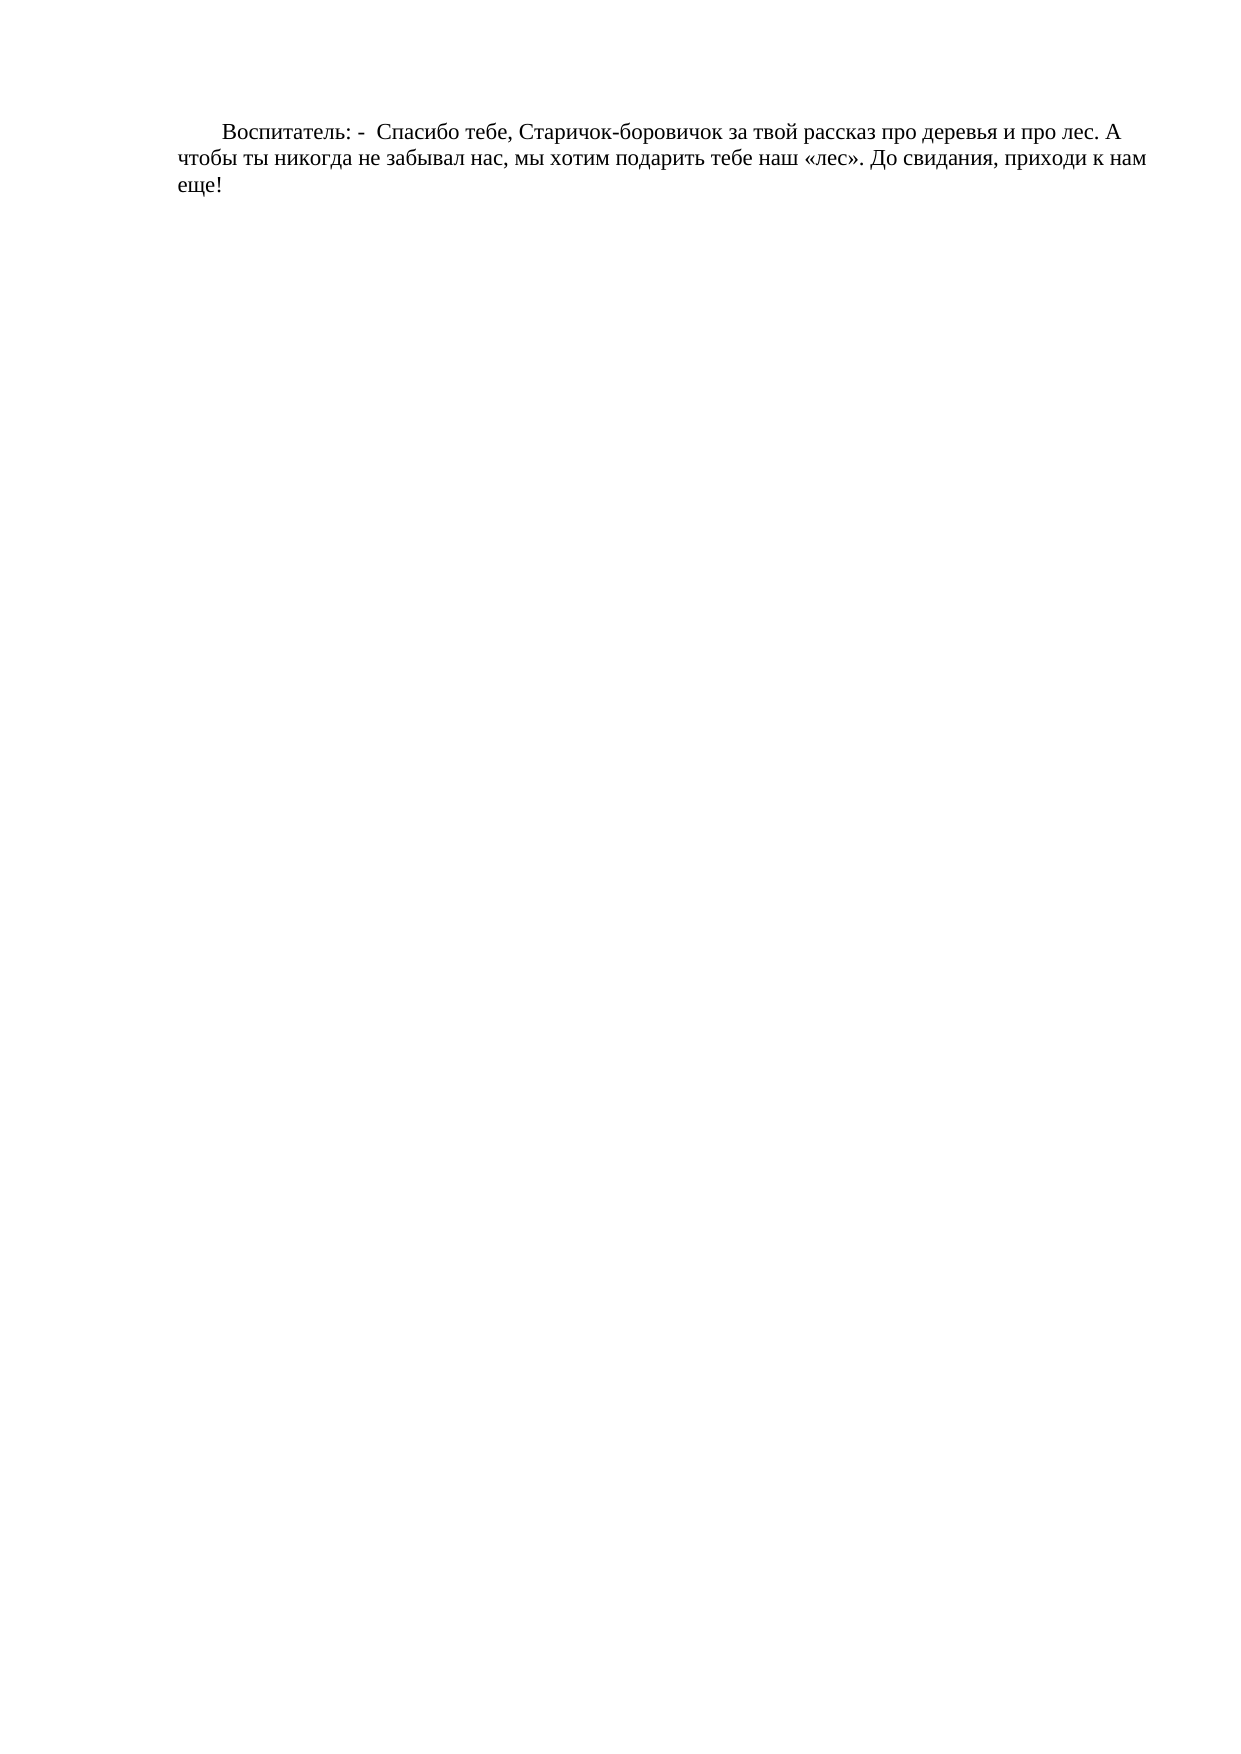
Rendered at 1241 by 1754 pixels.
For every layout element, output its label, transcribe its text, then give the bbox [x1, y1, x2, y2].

text Воспитатель: - Спасибо тебе, Старичок-боровичок за твой рассказ про деревья и про лес. А чтобы ты никогда не забывал нас, мы хотим подарить тебе наш «лес». До свидания, приходи к нам еще! [177, 118, 1152, 197]
